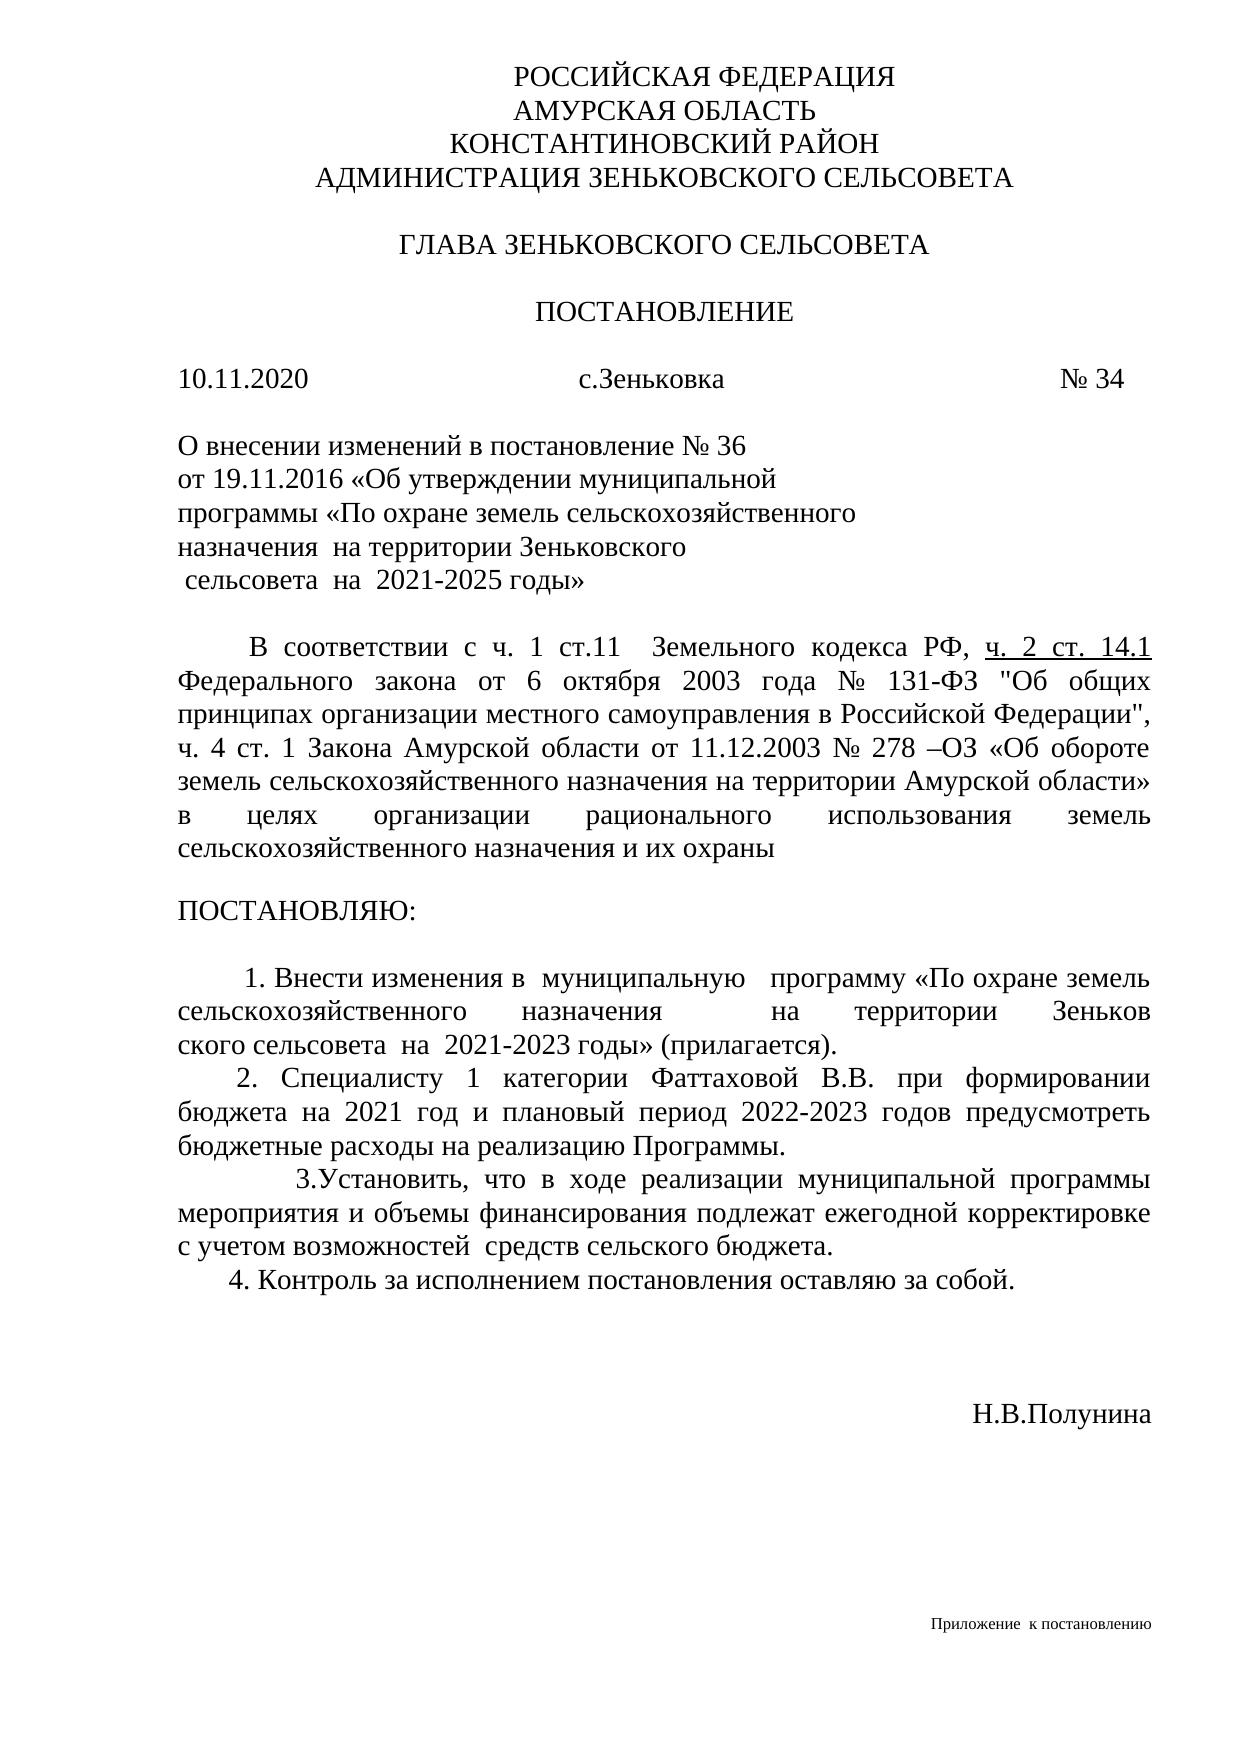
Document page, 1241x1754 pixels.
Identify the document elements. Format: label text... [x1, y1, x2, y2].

text программы «По охране земель сельскохозяйственного [177, 495, 1152, 529]
text Н.В.Полунина [177, 1396, 1152, 1429]
text 10.11.2020 с.Зеньковка № 34 [177, 361, 1152, 394]
text от 19.11.2016 «Об утверждении муниципальной [177, 462, 1152, 495]
text О внесении изменений в постановление № 36 [177, 428, 1152, 462]
text КОНСТАНТИНОВСКИЙ РАЙОН [177, 126, 1152, 160]
text ПОСТАНОВЛЯЮ: [177, 893, 1152, 926]
text Приложение к постановлению [177, 1614, 1152, 1633]
text В соответствии с ч. 1 ст.11 Земельного кодекса РФ, ч. 2 ст. 14.1 Федерального закона от 6 октября 2003 года № 131-ФЗ "Об общих принципах организации местного самоуправления в Российской Федерации", ч. 4 ст. 1 Закона Амурской области от 11.12.2003 № 278 –ОЗ «Об обороте земель сельскохозяйственного назначения на территории Амурской области» в целях организации рационального использования земель сельскохозяйственного назначения и их охраны [177, 629, 1152, 864]
text сельсовета на 2021-2025 годы» [177, 562, 1152, 596]
text ГЛАВА ЗЕНЬКОВСКОГО СЕЛЬСОВЕТА [177, 227, 1152, 260]
text назначения на территории Зеньковского [177, 529, 1152, 562]
text ПОСТАНОВЛЕНИЕ [177, 294, 1152, 327]
text 2. Специалисту 1 категории Фаттаховой В.В. при формировании бюджета на 2021 год и плановый период 2022-2023 годов предусмотреть бюджетные расходы на реализацию Программы. [177, 1061, 1152, 1161]
text АДМИНИСТРАЦИЯ ЗЕНЬКОВСКОГО СЕЛЬСОВЕТА [177, 160, 1152, 193]
text 1. Внести изменения в муниципальную программу «По охране земель сельскохозяйственного назначения на территории Зеньков ского сельсовета на 2021-2023 годы» (прилагается). [177, 960, 1152, 1061]
text АМУРСКАЯ ОБЛАСТЬ [177, 93, 1152, 126]
text РОССИЙСКАЯ ФЕДЕРАЦИЯ [177, 59, 1152, 93]
text 4. Контроль за исполнением постановления оставляю за собой. [177, 1262, 1152, 1295]
text 3.Установить, что в ходе реализации муниципальной программы мероприятия и объемы финансирования подлежат ежегодной корректировке с учетом возможностей средств сельского бюджета. [177, 1161, 1152, 1262]
